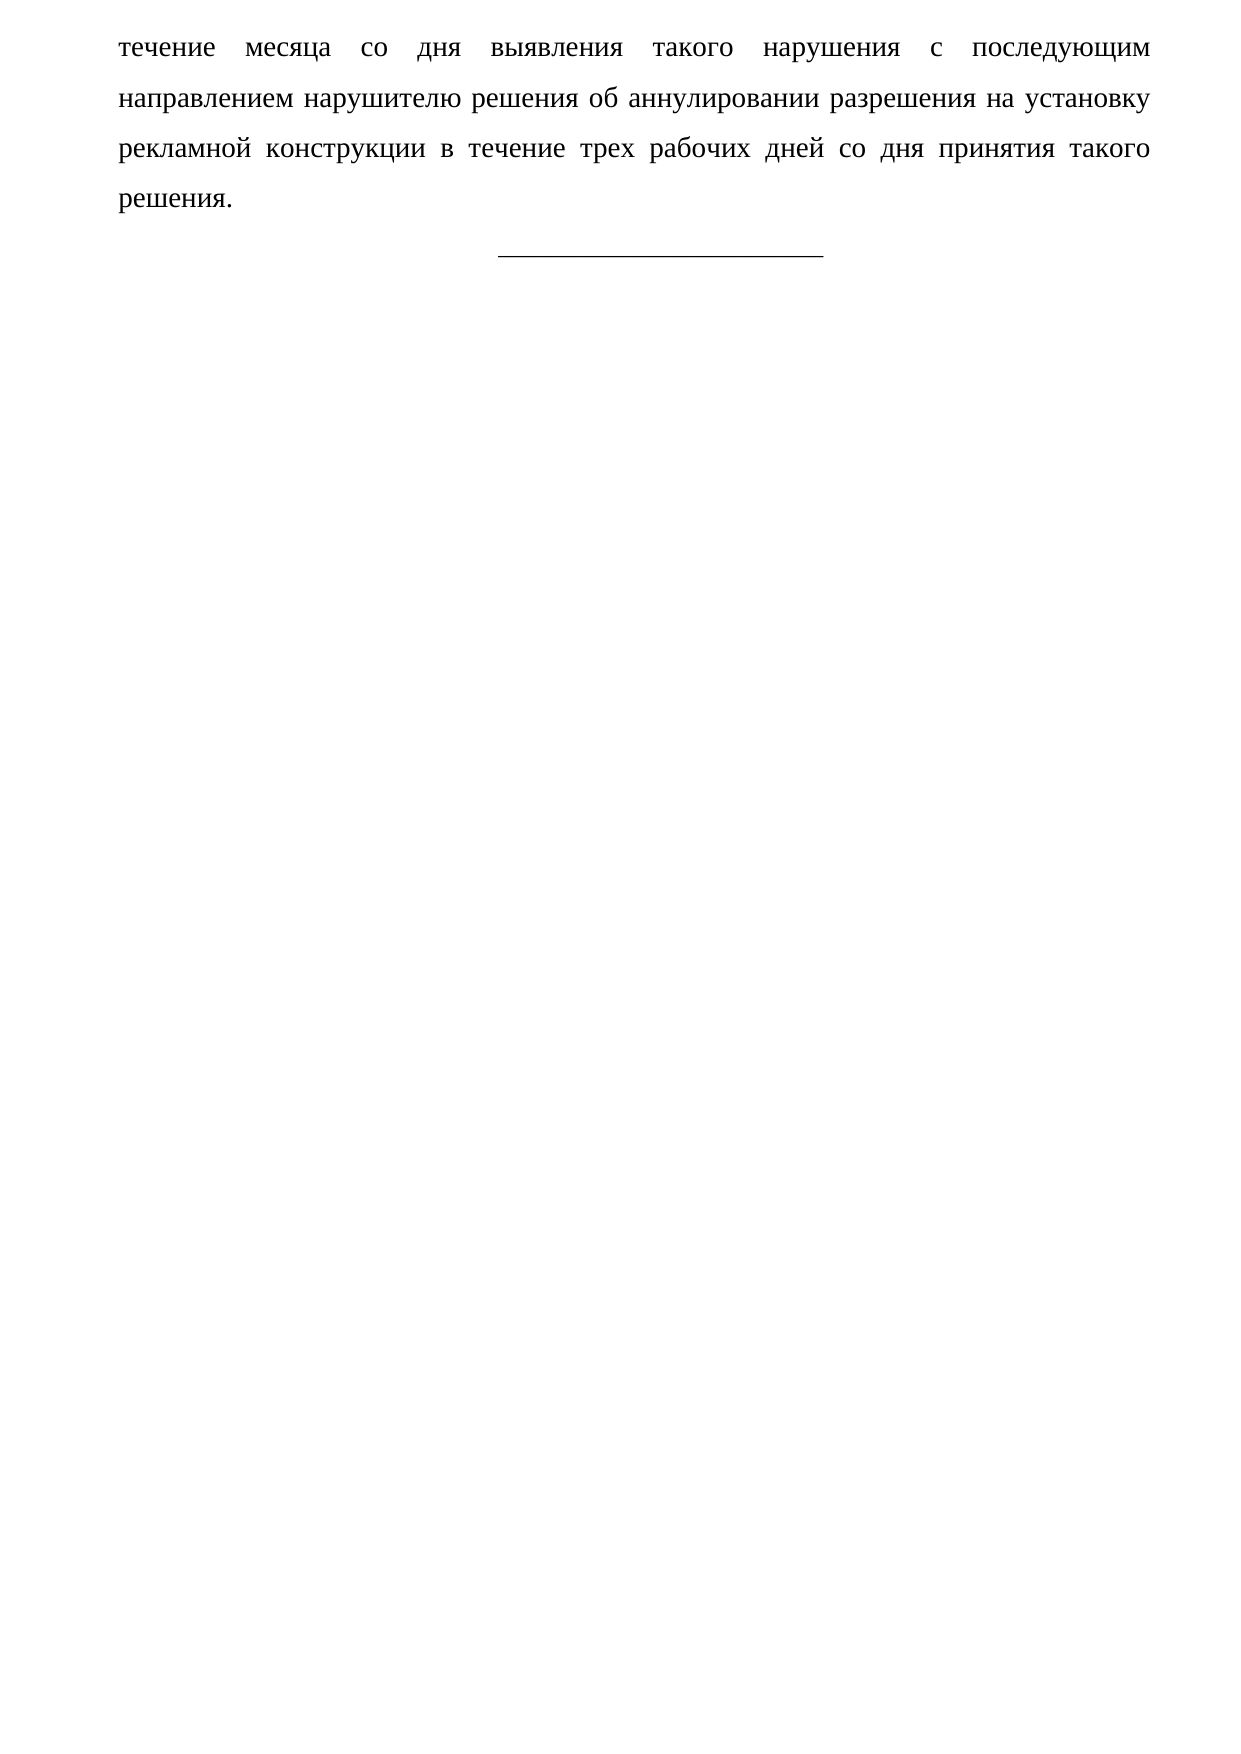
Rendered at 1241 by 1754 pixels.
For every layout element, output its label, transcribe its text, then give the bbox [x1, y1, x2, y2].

text __________________________ [118, 231, 1152, 259]
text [118, 29, 1152, 214]
